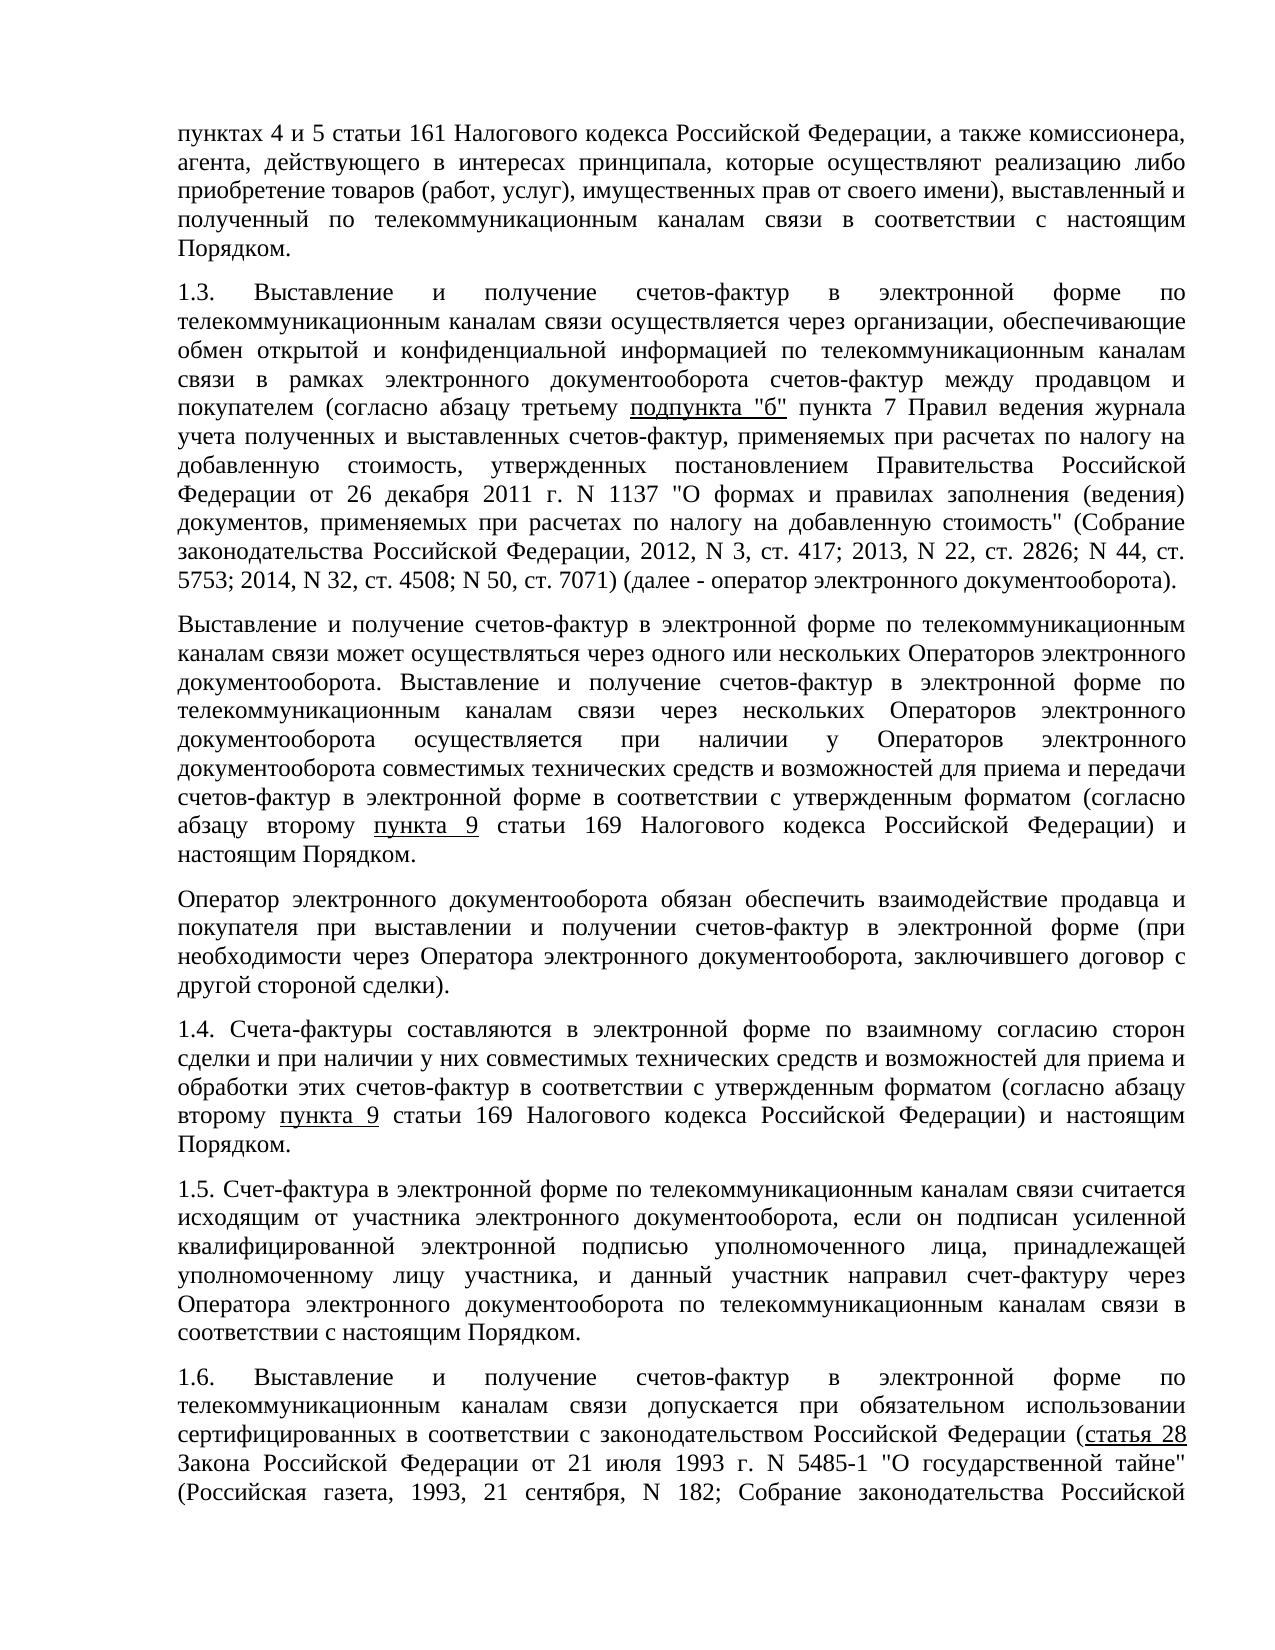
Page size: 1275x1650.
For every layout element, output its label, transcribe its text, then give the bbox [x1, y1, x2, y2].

text 1.3. Выставление и получение счетов-фактур в электронной форме по телекоммуникационным каналам связи осуществляется через организации, обеспечивающие обмен открытой и конфиденциальной информацией по телекоммуникационным каналам связи в рамках электронного документооборота счетов-фактур между продавцом и покупателем (согласно абзацу третьему подпункта "б" пункта 7 Правил ведения журнала учета полученных и выставленных счетов-фактур, применяемых при расчетах по налогу на добавленную стоимость, утвержденных постановлением Правительства Российской Федерации от 26 декабря 2011 г. N 1137 "О формах и правилах заполнения (ведения) документов, применяемых при расчетах по налогу на добавленную стоимость" (Собрание законодательства Российской Федерации, 2012, N 3, ст. 417; 2013, N 22, ст. 2826; N 44, ст. 5753; 2014, N 32, ст. 4508; N 50, ст. 7071) (далее - оператор электронного документооборота). [177, 277, 1186, 594]
text 1.5. Счет-фактура в электронной форме по телекоммуникационным каналам связи считается исходящим от участника электронного документооборота, если он подписан усиленной квалифицированной электронной подписью уполномоченного лица, принадлежащей уполномоченному лицу участника, и данный участник направил счет-фактуру через Оператора электронного документооборота по телекоммуникационным каналам связи в соответствии с настоящим Порядком. [177, 1174, 1186, 1346]
text Выставление и получение счетов-фактур в электронной форме по телекоммуникационным каналам связи может осуществляться через одного или нескольких Операторов электронного документооборота. Выставление и получение счетов-фактур в электронной форме по телекоммуникационным каналам связи через нескольких Операторов электронного документооборота осуществляется при наличии у Операторов электронного документооборота совместимых технических средств и возможностей для приема и передачи счетов-фактур в электронной форме в соответствии с утвержденным форматом (согласно абзацу второму пункта 9 статьи 169 Налогового кодекса Российской Федерации) и настоящим Порядком. [177, 609, 1186, 868]
text 1.4. Счета-фактуры составляются в электронной форме по взаимному согласию сторон сделки и при наличии у них совместимых технических средств и возможностей для приема и обработки этих счетов-фактур в соответствии с утвержденным форматом (согласно абзацу второму пункта 9 статьи 169 Налогового кодекса Российской Федерации) и настоящим Порядком. [177, 1014, 1186, 1158]
text Оператор электронного документооборота обязан обеспечить взаимодействие продавца и покупателя при выставлении и получении счетов-фактур в электронной форме (при необходимости через Оператора электронного документооборота, заключившего договор с другой стороной сделки). [177, 884, 1186, 999]
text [177, 1362, 1186, 1506]
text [177, 118, 1186, 262]
